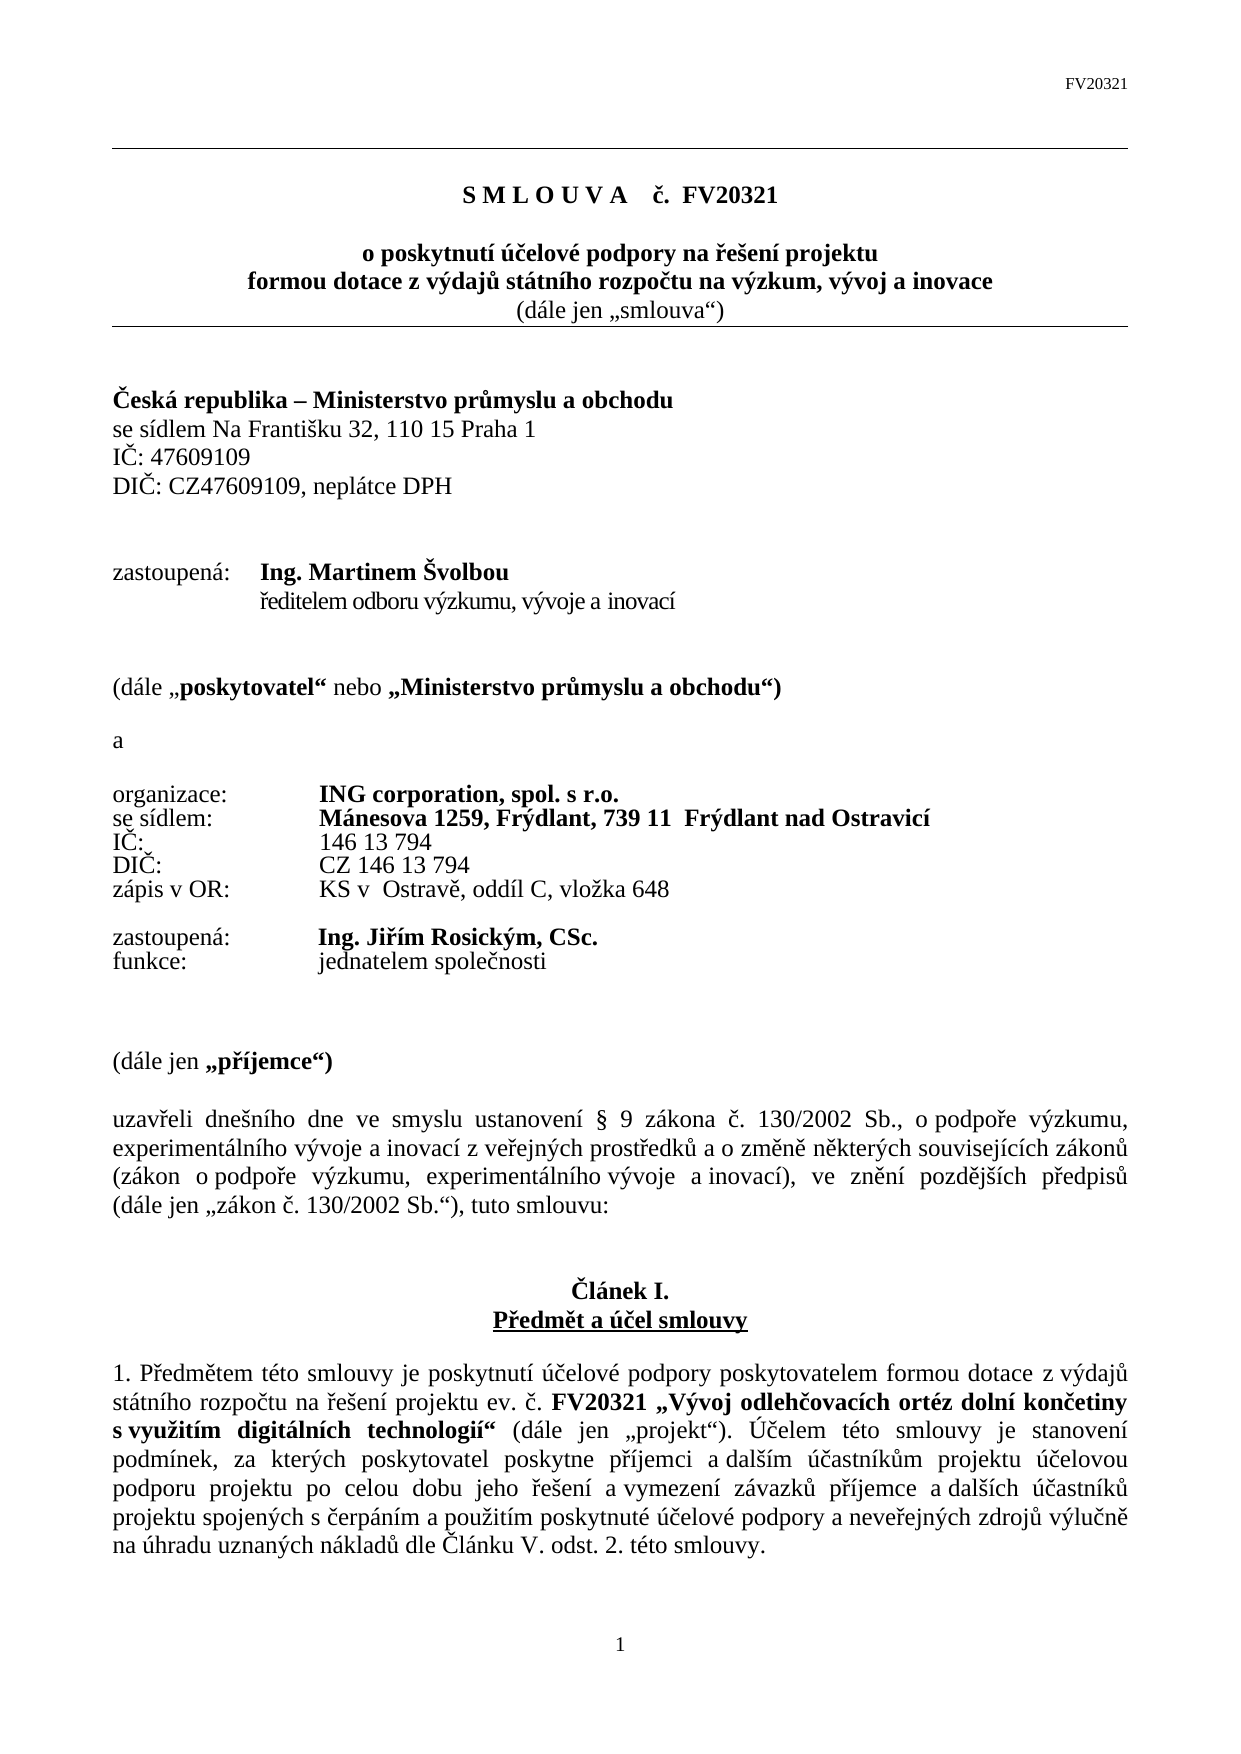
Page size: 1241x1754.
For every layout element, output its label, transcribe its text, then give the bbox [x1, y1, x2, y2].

text zastoupená: Ing. Jiřím Rosickým, CSc. [112, 927, 1128, 951]
text se sídlem: Mánesova 1259, Frýdlant, 739 11 Frýdlant nad Ostravicí [112, 807, 1128, 831]
text a [112, 725, 1128, 754]
text IČ: 47609109 [112, 442, 1128, 471]
text ředitelem odboru výzkumu, vývoje a inovací [112, 586, 1128, 615]
text zápis v OR: KS v Ostravě, oddíl C, vložka 648 [112, 879, 1128, 903]
text funkce: jednatelem společnosti [112, 951, 1128, 974]
text Článek I. [112, 1276, 1128, 1305]
text zastoupená: Ing. Martinem Švolbou [112, 557, 1128, 586]
text uzavřeli dnešního dne ve smyslu ustanovení § 9 zákona č. 130/2002 Sb., o podpoře výzkumu, experimentálního vývoje a inovací z veřejných prostředků a o změně některých souvisejících zákonů (zákon o podpoře výzkumu, experimentálního vývoje a inovací), ve znění pozdějších předpisů (dále jen „zákon č. 130/2002 Sb.“), tuto smlouvu: [112, 1104, 1128, 1219]
text 1. Předmětem této smlouvy je poskytnutí účelové podpory poskytovatelem formou dotace z výdajů státního rozpočtu na řešení projektu ev. č. FV20321 „Vývoj odlehčovacích ortéz dolní končetiny s využitím digitálních technologií“ (dále jen „projekt“). Účelem této smlouvy je stanovení podmínek, za kterých poskytovatel poskytne příjemci a dalším účastníkům projektu účelovou podporu projektu po celou dobu jeho řešení a vymezení závazků příjemce a dalších účastníků projektu spojených s čerpáním a použitím poskytnuté účelové podpory a neveřejných zdrojů výlučně na úhradu uznaných nákladů dle Článku V. odst. 2. této smlouvy. [112, 1358, 1128, 1559]
text formou dotace z výdajů státního rozpočtu na výzkum, vývoj a inovace [112, 266, 1128, 291]
text (dále jen „smlouva“) [112, 291, 1128, 326]
text DIČ: CZ47609109, neplátce DPH [112, 471, 1128, 500]
text (dále jen „příjemce“) [112, 1046, 1128, 1075]
text DIČ: CZ 146 13 794 [112, 855, 1128, 879]
text se sídlem Na Františku 32, 110 15 Praha 1 [112, 414, 1128, 442]
subtitle S M L O U V A č. FV20321 [112, 180, 1128, 209]
text (dále „poskytovatel“ nebo „Ministerstvo průmyslu a obchodu“) [112, 672, 1128, 701]
text organizace: ING corporation, spol. s r.o. [112, 783, 1128, 807]
subtitle Předmět a účel smlouvy [112, 1305, 1128, 1334]
subtitle Česká republika – Ministerstvo průmyslu a obchodu [112, 385, 1128, 414]
text IČ: 146 13 794 [112, 831, 1128, 855]
text o poskytnutí účelové podpory na řešení projektu [112, 238, 1128, 266]
